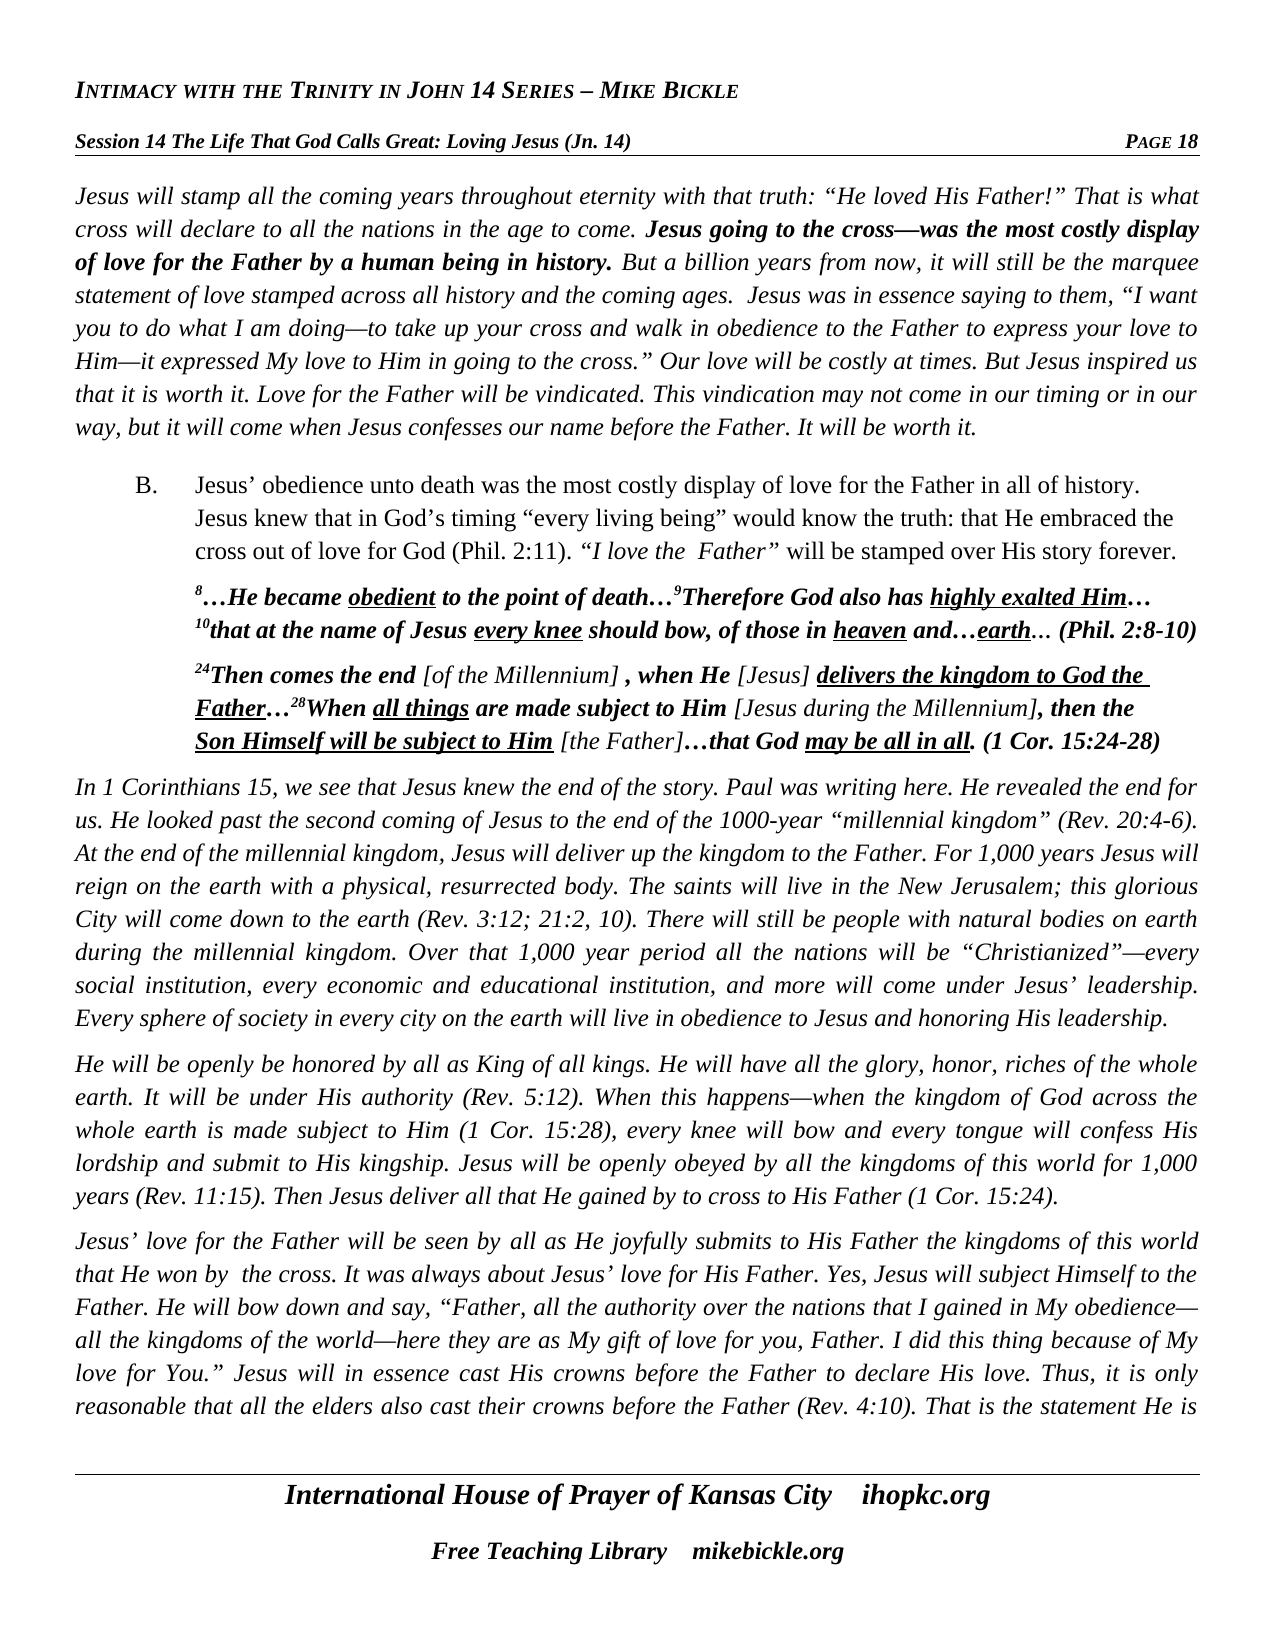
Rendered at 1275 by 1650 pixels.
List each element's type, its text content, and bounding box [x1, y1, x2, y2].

text 8…He became obedient to the point of death…9Therefore God also has highly exalted Him… 10that at the name of Jesus every knee should bow, of those in heaven and…earth… (Phil. 2:8-10) [195, 582, 1200, 644]
text In 1 Corinthians 15, we see that Jesus knew the end of the story. Paul was writing here. He revealed the end for us. He looked past the second coming of Jesus to the end of the 1000-year “millennial kingdom” (Rev. 20:4-6). At the end of the millennial kingdom, Jesus will deliver up the kingdom to the Father. For 1,000 years Jesus will reign on the earth with a physical, resurrected body. The saints will live in the New Jerusalem; this glorious City will come down to the earth (Rev. 3:12; 21:2, 10). There will still be people with natural bodies on earth during the millennial kingdom. Over that 1,000 year period all the nations will be “Christianized”—every social institution, every economic and educational institution, and more will come under Jesus’ leadership. Every sphere of society in every city on the earth will live in obedience to Jesus and honoring His leadership. [75, 772, 1200, 1032]
text He will be openly be honored by all as King of all kings. He will have all the glory, honor, riches of the whole earth. It will be under His authority (Rev. 5:12). When this happens—when the kingdom of God across the whole earth is made subject to Him (1 Cor. 15:28), every knee will bow and every tongue will confess His lordship and submit to His kingship. Jesus will be openly obeyed by all the kingdoms of this world for 1,000 years (Rev. 11:15). Then Jesus deliver all that He gained by to cross to His Father (1 Cor. 15:24). [75, 1049, 1200, 1209]
text 24Then comes the end [of the Millennium] , when He [Jesus] delivers the kingdom to God the Father…28When all things are made subject to Him [Jesus during the Millennium], then the Son Himself will be subject to Him [the Father]…that God may be all in all. (1 Cor. 15:24-28) [195, 660, 1200, 755]
text Jesus will stamp all the coming years throughout eternity with that truth: “He loved His Father!” That is what cross will declare to all the nations in the age to come. Jesus going to the cross—was the most costly display of love for the Father by a human being in history. But a billion years from now, it will still be the marquee statement of love stamped across all history and the coming ages. Jesus was in essence saying to them, “I want you to do what I am doing—to take up your cross and walk in obedience to the Father to express your love to Him—it expressed My love to Him in going to the cross.” Our love will be costly at times. But Jesus inspired us that it is worth it. Love for the Father will be vindicated. This vindication may not come in our timing or in our way, but it will come when Jesus confesses our name before the Father. It will be worth it. [75, 181, 1200, 441]
text Jesus’ obedience unto death was the most costly display of love for the Father in all of history. Jesus knew that in God’s timing “every living being” would know the truth: that He embraced the cross out of love for God (Phil. 2:11). “I love the Father” will be stamped over His story forever. [135, 470, 1200, 565]
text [75, 1226, 1200, 1420]
